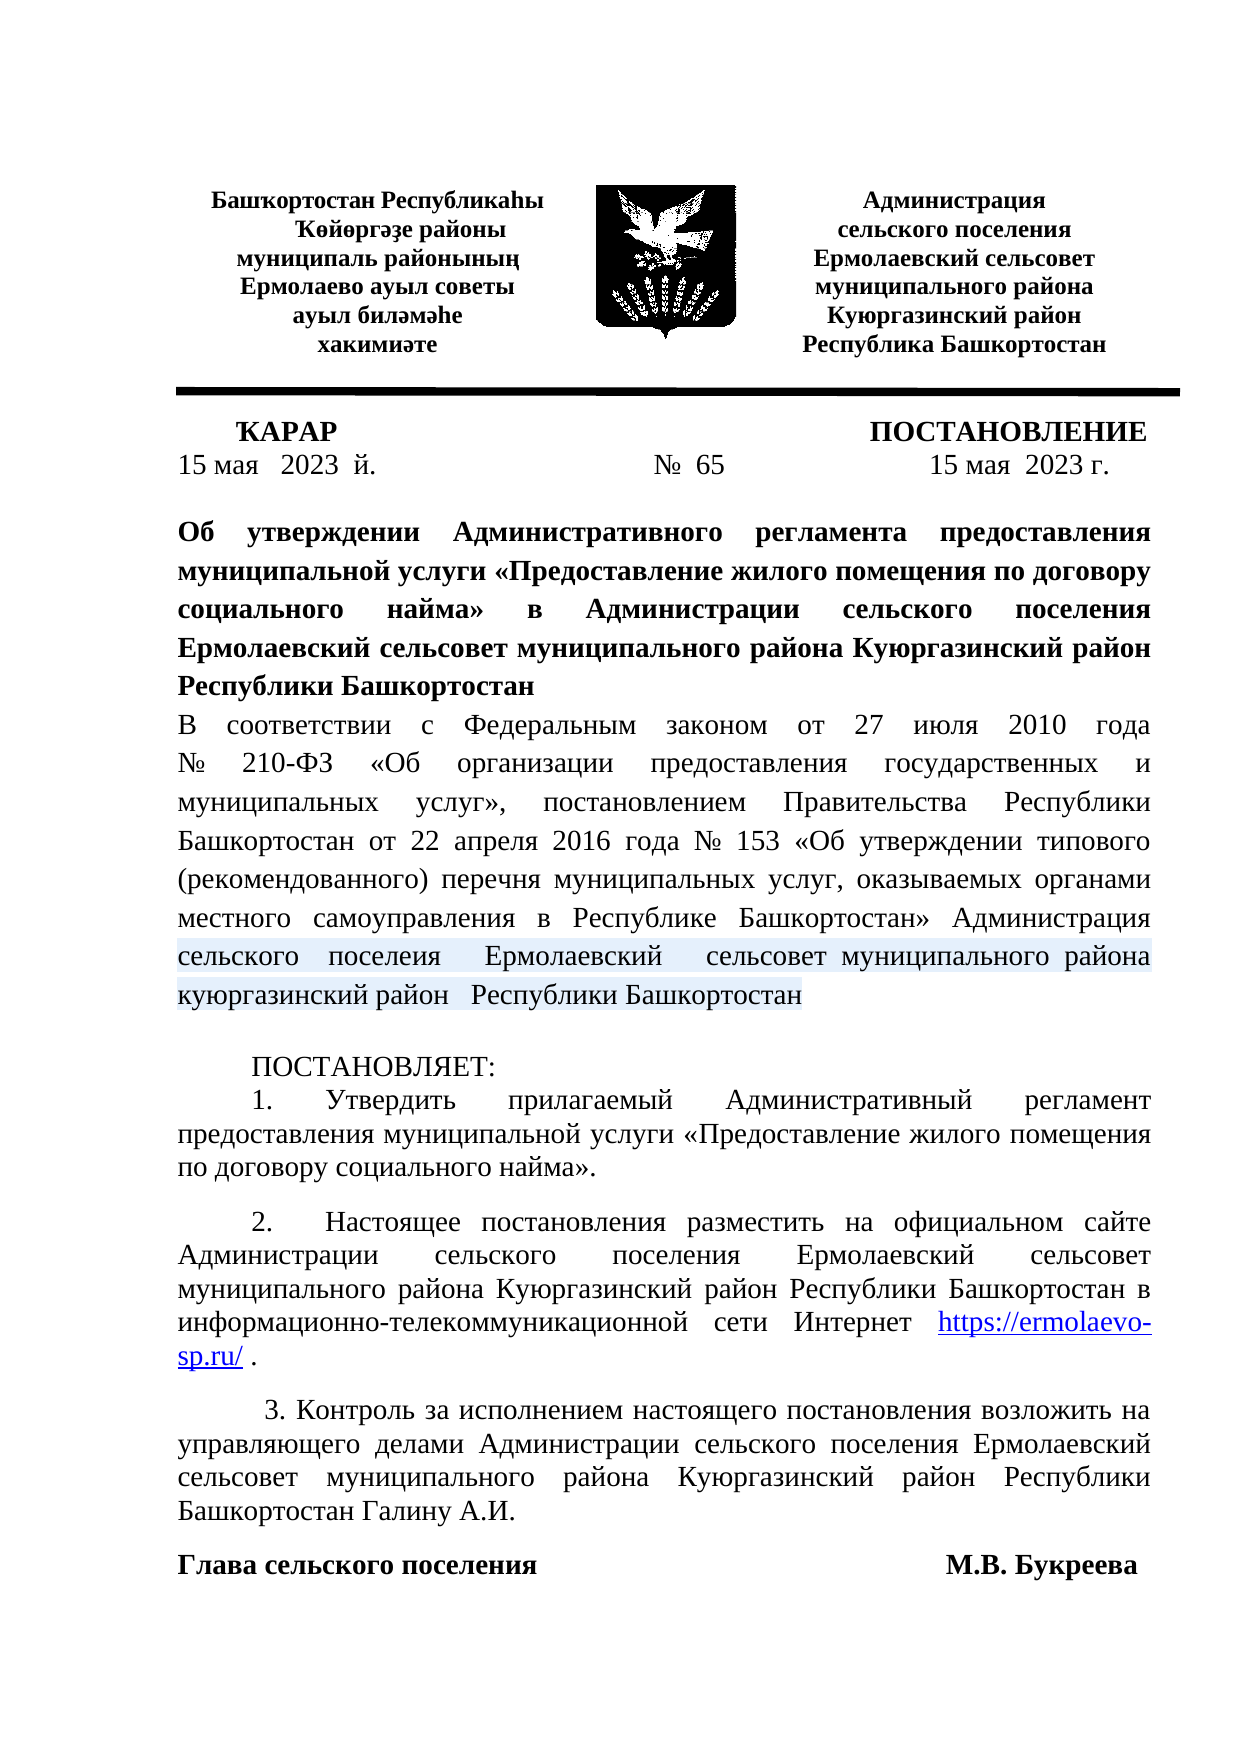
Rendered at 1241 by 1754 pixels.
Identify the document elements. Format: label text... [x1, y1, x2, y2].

picture [596, 185, 737, 339]
text В соответствии с Федеральным законом от 27 июля 2010 года № 210-ФЗ «Об организации предоставления государственных и муниципальных услуг», постановлением Правительства Республики Башкортостан от 22 апреля 2016 года № 153 «Об утверждении типового (рекомендованного) перечня муниципальных услуг, оказываемых органами местного самоуправления в Республике Башкортостан» Администрация сельского поселеия Ермолаевский сельсовет муниципального района куюргазинский район Республики Башкортостан [177, 972, 1152, 1010]
text 15 мая 2023 й. № 65 15 мая 2023 г. [177, 447, 1152, 481]
table_header Башҡортостан Республикаһы Ҡөйөргәҙе районы муниципаль районының Ермолаево ауыл советы ауыл биләмәһе хакимиәте [166, 185, 590, 383]
table_header Администрация сельского поселения Ермолаевский сельсовет муниципального района Куюргазинский район Республика Башкортостан [738, 185, 1170, 383]
text 3. Контроль за исполнением настоящего постановления возложить на управляющего делами Администрации сельского поселения Ермолаевский сельсовет муниципального района Куюргазинский район Республики Башкортостан Галину А.И. [177, 1392, 1152, 1527]
table_header [590, 185, 738, 383]
text ҠАРАР ПОСТАНОВЛЕНИЕ [177, 414, 1152, 447]
text В соответствии с Федеральным законом от 27 июля 2010 года № 210-ФЗ «Об организации предоставления государственных и муниципальных услуг», постановлением Правительства Республики Башкортостан от 22 апреля 2016 года № 153 «Об утверждении типового (рекомендованного) перечня муниципальных услуг, оказываемых органами местного самоуправления в Республике Башкортостан» Администрация сельского поселеия Ермолаевский сельсовет муниципального района куюргазинский район Республики Башкортостан [177, 707, 1152, 938]
list Настоящее постановления разместить на официальном сайте Администрации сельского поселения Ермолаевский сельсовет муниципального района Куюргазинский район Республики Башкортостан в информационно-телекоммуникационной сети Интернет https://ermolaevo-sp.ru/ . [177, 1204, 1152, 1372]
text Об утверждении Административного регламента предоставления муниципальной услуги «Предоставление жилого помещения по договору социального найма» в Администрации сельского поселения Ермолаевский сельсовет муниципального района Куюргазинский район Республики Башкортостан [177, 514, 1152, 702]
text ПОСТАНОВЛЯЕТ: [177, 1049, 1152, 1082]
list Утвердить прилагаемый Административный регламент предоставления муниципальной услуги «Предоставление жилого помещения по договору социального найма». [177, 1082, 1152, 1183]
text Глава сельского поселения М.В. Букреева [177, 1547, 1152, 1581]
